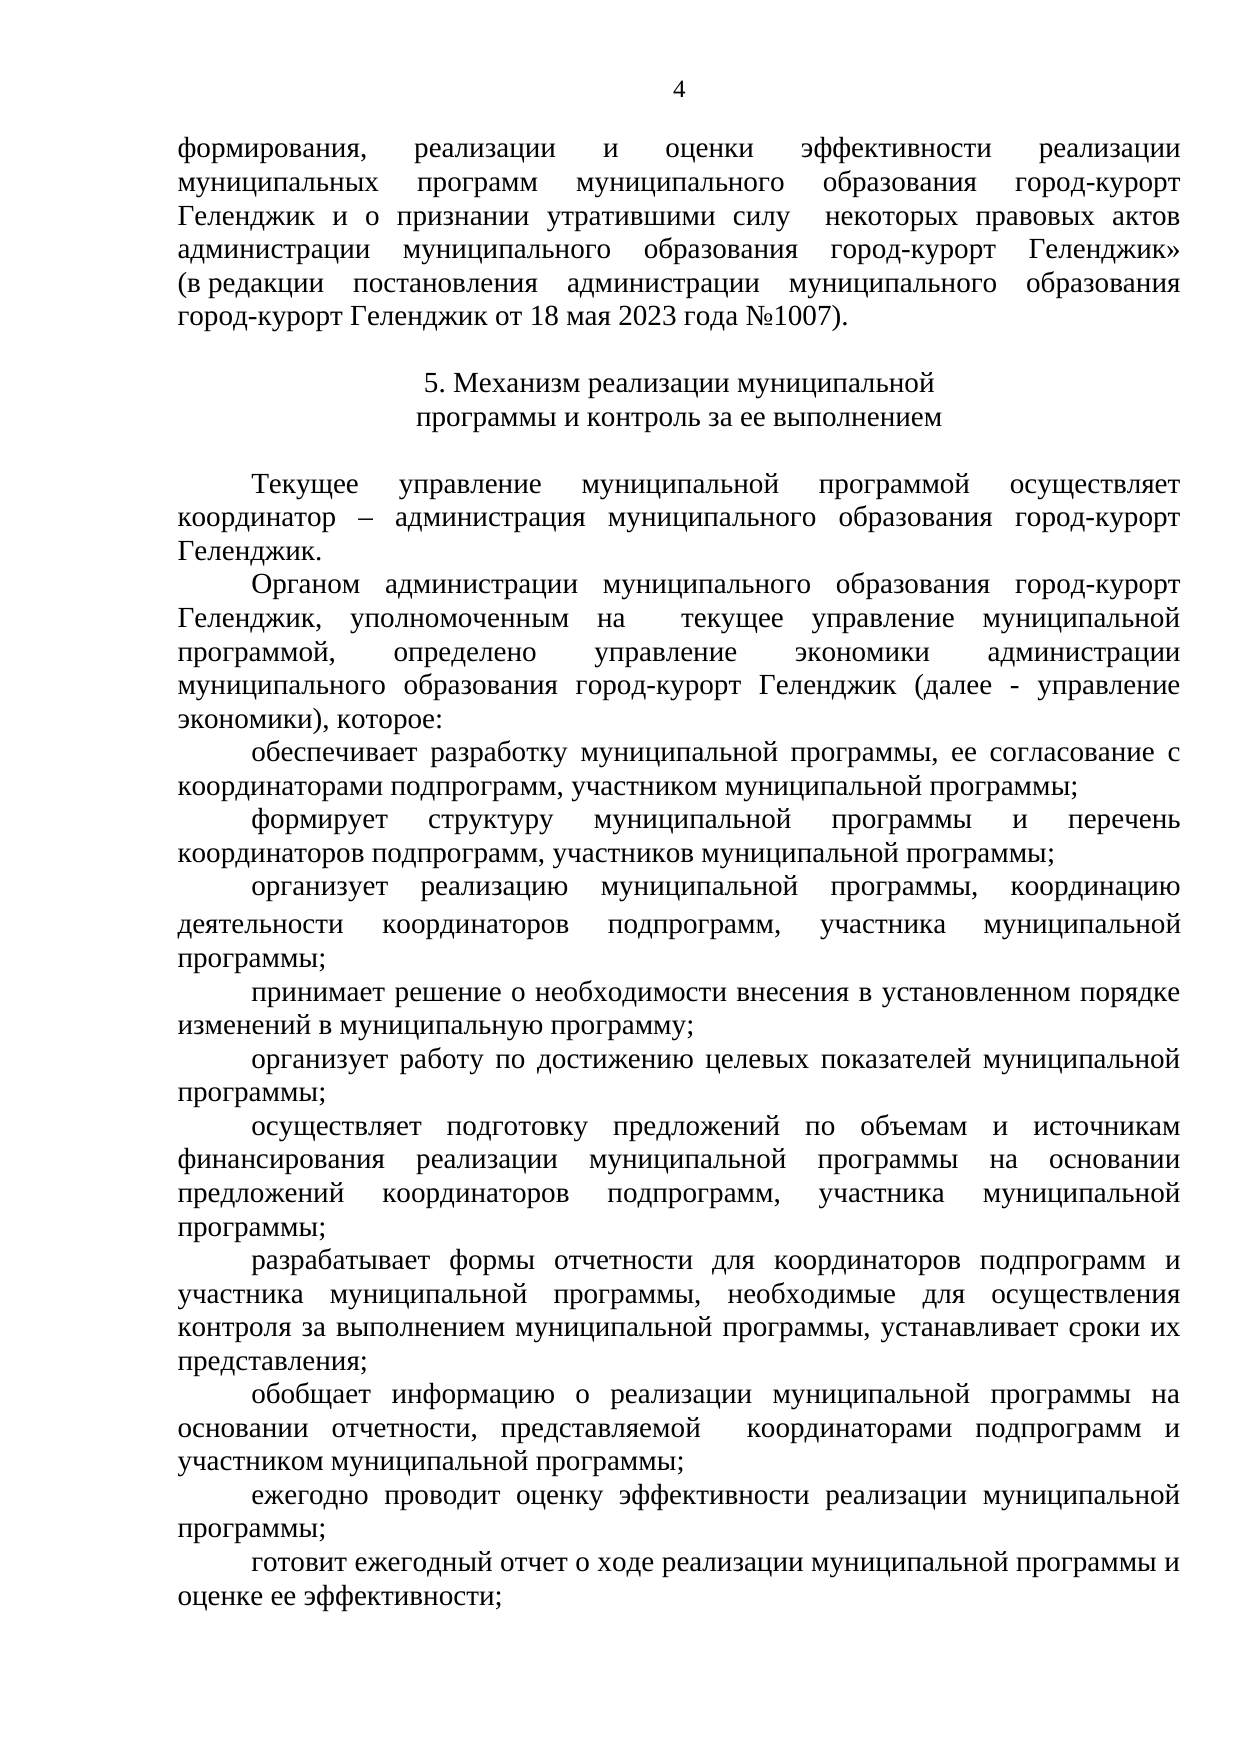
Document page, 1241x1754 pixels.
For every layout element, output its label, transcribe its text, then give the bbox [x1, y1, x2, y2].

text разрабатывает формы отчетности для координаторов подпрограмм и участника муниципальной программы, необходимые для осуществления контроля за выполнением муниципальной программы, устанавливает сроки их представления; [177, 1242, 1181, 1376]
text организует реализацию муниципальной программы, координацию деятельности координаторов подпрограмм, участника муниципальной программы; [177, 868, 1181, 974]
text 5. Механизм реализации муниципальной [177, 365, 1181, 399]
text готовит ежегодный отчет о ходе реализации муниципальной программы и оценке ее эффективности; [177, 1544, 1181, 1611]
text осуществляет подготовку предложений по объемам и источникам финансирования реализации муниципальной программы на основании предложений координаторов подпрограмм, участника муниципальной программы; [177, 1108, 1181, 1242]
text обобщает информацию о реализации муниципальной программы на основании отчетности, представляемой координаторами подпрограмм и участником муниципальной программы; [177, 1376, 1181, 1477]
text обеспечивает разработку муниципальной программы, ее согласование с координаторами подпрограмм, участником муниципальной программы; [177, 734, 1181, 801]
text принимает решение о необходимости внесения в установленном порядке изменений в муниципальную программу; [177, 974, 1181, 1041]
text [177, 131, 1181, 332]
text формирует структуру муниципальной программы и перечень координаторов подпрограмм, участников муниципальной программы; [177, 801, 1181, 868]
text Органом администрации муниципального образования город-курорт Геленджик, уполномоченным на текущее управление муниципальной программой, определено управление экономики администрации муниципального образования город-курорт Геленджик (далее - управление экономики), которое: [177, 567, 1181, 734]
text программы и контроль за ее выполнением [177, 399, 1181, 432]
text ежегодно проводит оценку эффективности реализации муниципальной программы; [177, 1477, 1181, 1544]
text Текущее управление муниципальной программой осуществляет координатор – администрация муниципального образования город-курорт Геленджик. [177, 466, 1181, 567]
text организует работу по достижению целевых показателей муниципальной программы; [177, 1041, 1181, 1108]
